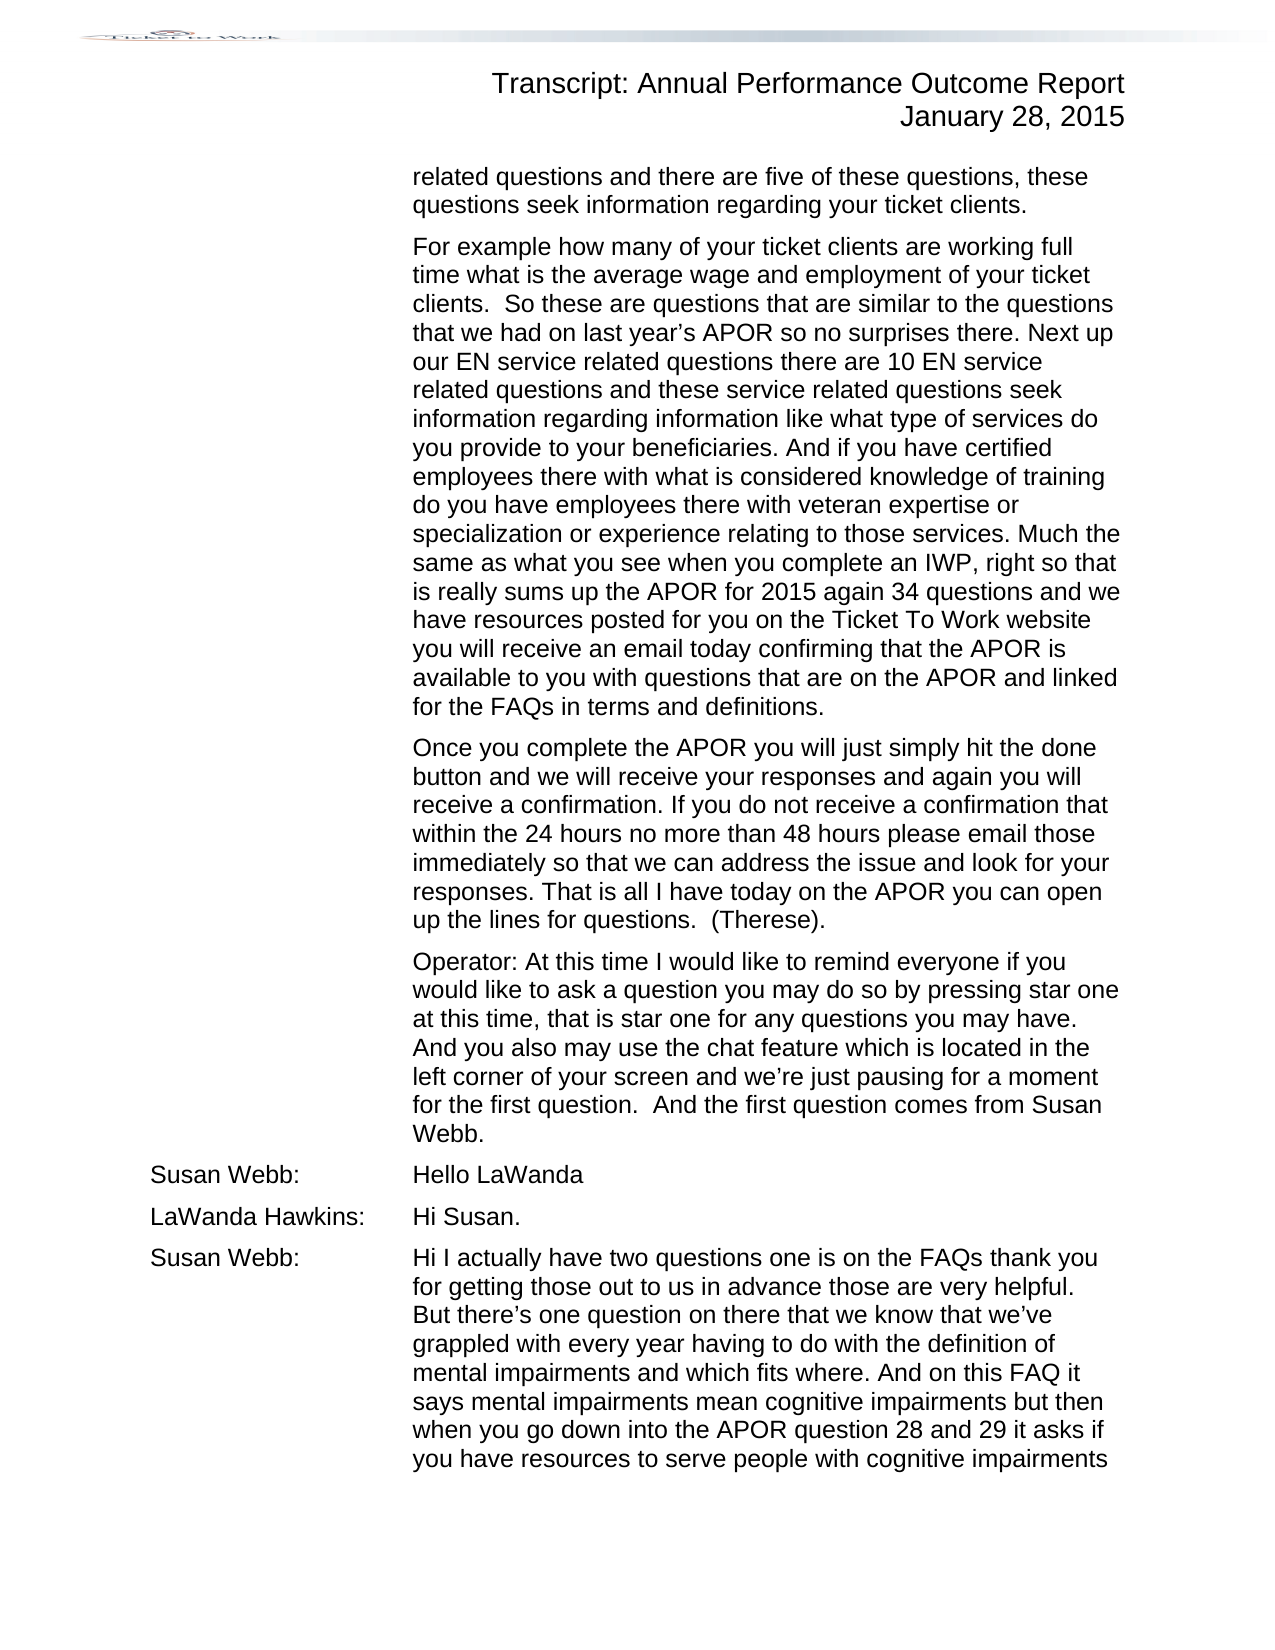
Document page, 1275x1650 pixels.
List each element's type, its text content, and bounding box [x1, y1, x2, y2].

text Susan Webb: Hello LaWanda [150, 1160, 1125, 1189]
text Operator: At this time I would like to remind everyone if you would like to ask a question you may do so by pressing star one at this time, that is star one for any questions you may have. And you also may use the chat feature which is located in the left corner of your screen and we’re just pausing for a moment for the first question. And the first question comes from Susan Webb. [150, 946, 1125, 1148]
picture [0, 28, 1275, 160]
text LaWanda Hawkins: Hi Susan. [150, 1201, 1125, 1230]
text Once you complete the APOR you will just simply hit the done button and we will receive your responses and again you will receive a confirmation. If you do not receive a confirmation that within the 24 hours no more than 48 hours please email those immediately so that we can address the issue and look for your responses. That is all I have today on the APOR you can open up the lines for questions. (Therese). [150, 733, 1125, 934]
text For example how many of your ticket clients are working full time what is the average wage and employment of your ticket clients. So these are questions that are similar to the questions that we had on last year’s APOR so no surprises there. Next up our EN service related questions there are 10 EN service related questions and these service related questions seek information regarding information like what type of services do you provide to your beneficiaries. And if you have certified employees there with what is considered knowledge of training do you have employees there with veteran expertise or specialization or experience relating to those services. Much the same as what you see when you complete an IWP, right so that is really sums up the APOR for 2015 again 34 questions and we have resources posted for you on the Ticket To Work website you will receive an email today confirming that the APOR is available to you with questions that are on the APOR and linked for the FAQs in terms and definitions. [150, 231, 1125, 720]
